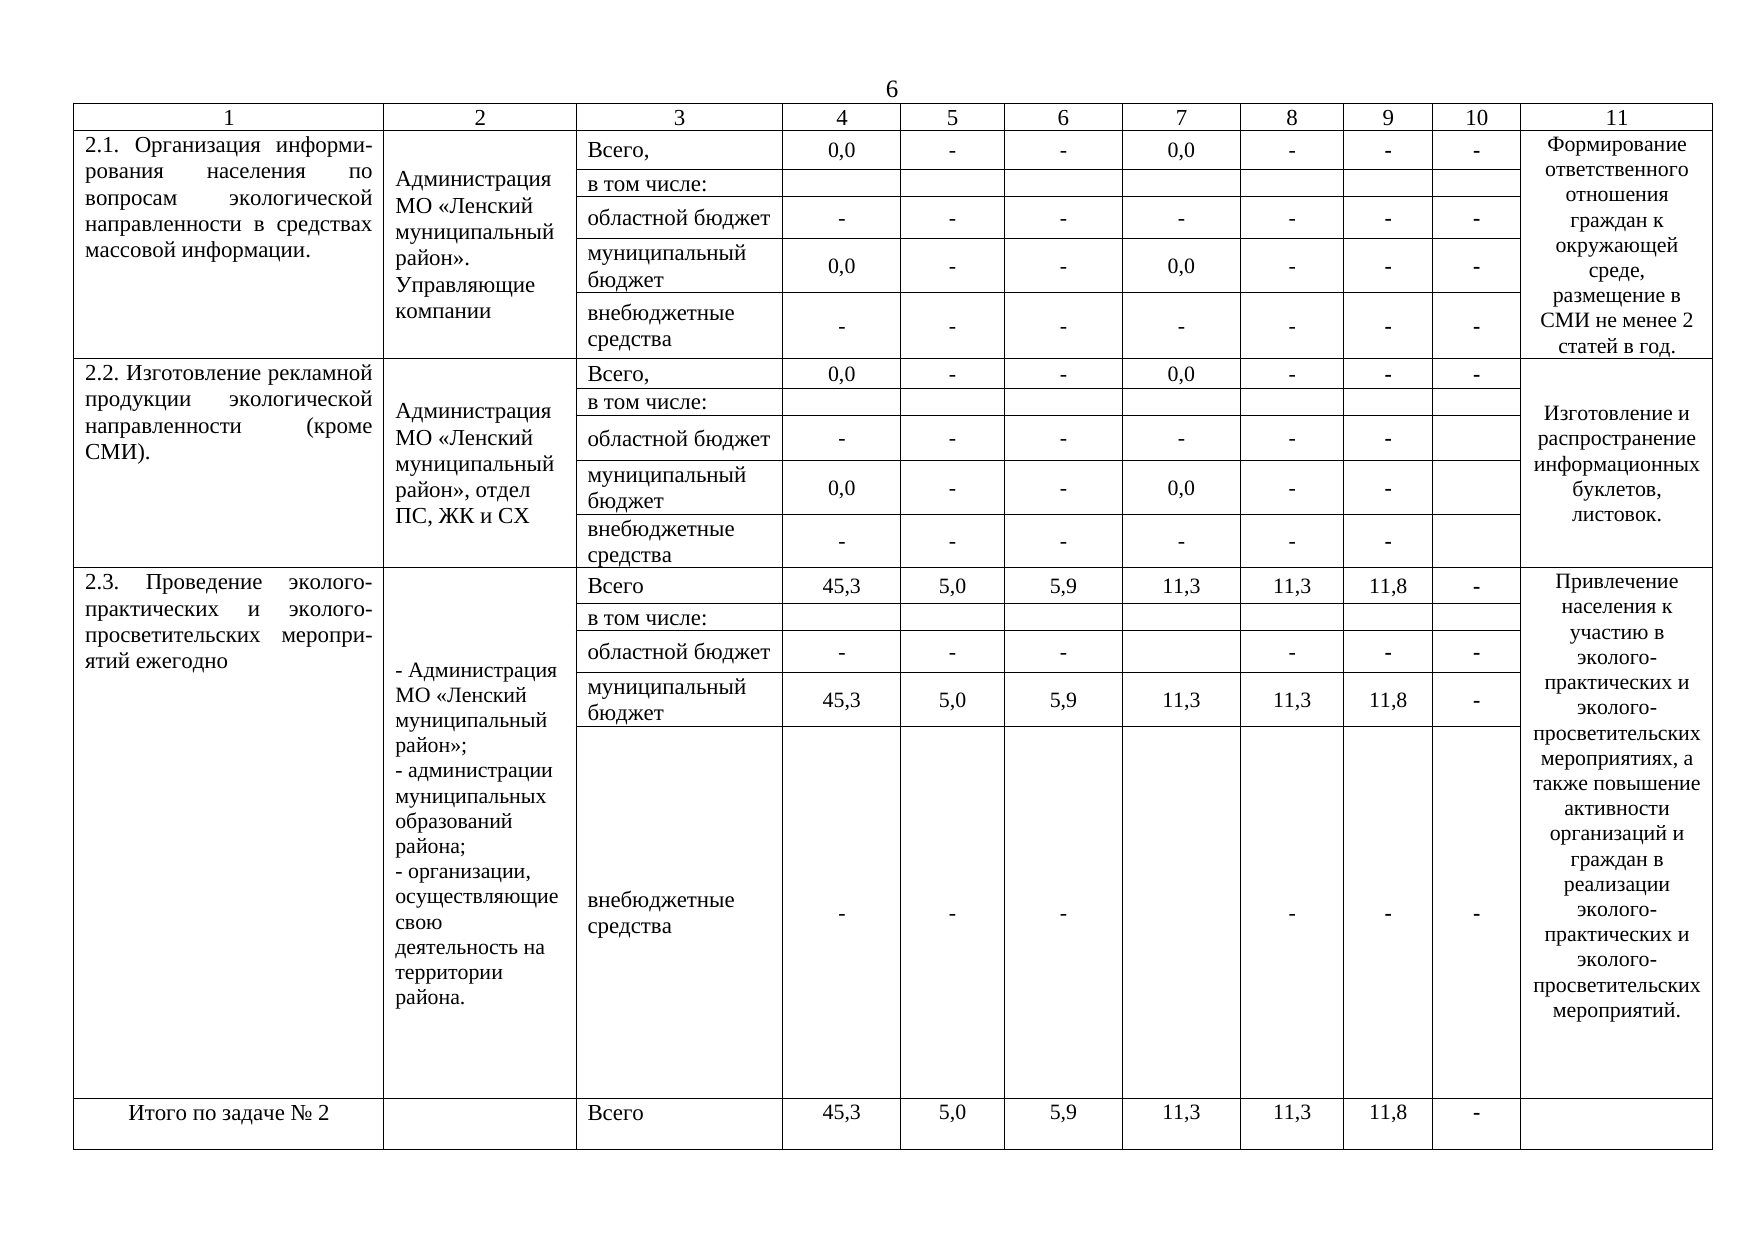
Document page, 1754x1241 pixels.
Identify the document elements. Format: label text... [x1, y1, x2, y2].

table_cell 0,0 [783, 131, 900, 168]
table_cell муниципальный бюджет [577, 461, 782, 513]
table_cell областной бюджет [577, 631, 782, 672]
table_cell - [901, 727, 1004, 1098]
table_cell - [901, 197, 1004, 238]
table_cell - [1005, 416, 1122, 460]
table_cell - [1241, 239, 1343, 292]
table_cell [384, 1099, 576, 1149]
table_cell - [901, 293, 1004, 358]
table_cell - [901, 239, 1004, 292]
table_cell [1344, 604, 1432, 630]
table_cell Формирование ответственного отношения граждан к окружающей среде, размещение в СМИ не менее 2 статей в год. [1521, 131, 1712, 358]
table_cell - [1241, 461, 1343, 513]
table_cell - [783, 631, 900, 672]
table_cell областной бюджет [577, 197, 782, 238]
table_cell 11,8 [1344, 1099, 1432, 1149]
table_cell - [1344, 239, 1432, 292]
table_cell 11,3 [1241, 568, 1343, 602]
table_cell [783, 389, 900, 415]
table_cell 11,3 [1123, 568, 1240, 602]
table_header 8 [1241, 104, 1343, 130]
table_cell [1433, 515, 1520, 567]
table_cell в том числе: [577, 389, 782, 415]
table_cell Администрация МО «Ленский муниципальный район». Управляющие компании [384, 131, 576, 358]
table_cell [783, 604, 900, 630]
table_cell Всего [577, 568, 782, 602]
table_cell - [1241, 197, 1343, 238]
table_cell [1241, 389, 1343, 415]
table_cell Изготовление и распространение информационных буклетов, листовок. [1521, 359, 1712, 567]
table_cell - [1344, 197, 1432, 238]
table_cell - [1005, 197, 1122, 238]
table_header 3 [577, 104, 782, 130]
table_cell - [1005, 359, 1122, 387]
table_cell 11,3 [1123, 673, 1240, 726]
table_cell [901, 604, 1004, 630]
table_cell - [783, 197, 900, 238]
table_cell [1123, 389, 1240, 415]
table_cell муниципальный бюджет [577, 673, 782, 726]
table_cell - [1433, 293, 1520, 358]
table_cell 11,3 [1241, 1099, 1343, 1149]
table_cell [1433, 461, 1520, 513]
table_cell Всего, [577, 131, 782, 168]
table_cell [1123, 727, 1240, 1098]
table_cell - [1344, 359, 1432, 387]
table_cell - [1433, 239, 1520, 292]
table_cell [1344, 389, 1432, 415]
table_cell внебюджетные средства [577, 293, 782, 358]
table_cell [1241, 604, 1343, 630]
table_cell 11,8 [1344, 673, 1432, 726]
table_cell [1241, 170, 1343, 196]
table_cell 5,0 [901, 673, 1004, 726]
table_cell - [901, 631, 1004, 672]
table_header 2 [384, 104, 576, 130]
table_cell [1123, 170, 1240, 196]
table_cell - [1005, 239, 1122, 292]
table_cell внебюджетные средства [577, 727, 782, 1098]
table_cell - [1433, 673, 1520, 726]
table_cell 0,0 [1123, 461, 1240, 513]
table_cell [783, 170, 900, 196]
table_cell 0,0 [783, 461, 900, 513]
table_cell Итого по задаче № 2 [74, 1099, 383, 1149]
table_header 6 [1005, 104, 1122, 130]
table_cell - [1123, 416, 1240, 460]
table_cell - [1005, 631, 1122, 672]
table_cell [1123, 631, 1240, 672]
table_cell Привлечение населения к участию в эколого-практических и эколого-просветительских мероприятиях, а также повышение активности организаций и граждан в реализации эколого-практических и эколого-просветительских мероприятий. [1521, 568, 1712, 1098]
table_cell 2.3. Проведение эколого-практических и эколого-просветительских меропри-ятий ежегодно [74, 568, 383, 1098]
table_cell - [1344, 727, 1432, 1098]
table_cell в том числе: [577, 604, 782, 630]
table_cell Всего, [577, 359, 782, 387]
table_cell [1433, 170, 1520, 196]
table_header 1 [74, 104, 383, 130]
table_cell - [1005, 293, 1122, 358]
table_cell - [901, 131, 1004, 168]
table_cell - [1241, 515, 1343, 567]
table_cell - [1241, 131, 1343, 168]
table_cell - [901, 359, 1004, 387]
table_header 7 [1123, 104, 1240, 130]
table_cell - [1344, 631, 1432, 672]
table_cell - [1344, 416, 1432, 460]
table_cell - [1433, 631, 1520, 672]
table_cell Всего [577, 1099, 782, 1149]
table_header 11 [1521, 104, 1712, 130]
table_cell в том числе: [577, 170, 782, 196]
table_cell - [783, 416, 900, 460]
table_cell - [901, 515, 1004, 567]
table_cell - [1344, 293, 1432, 358]
table_cell [901, 170, 1004, 196]
table_cell 2.2. Изготовление рекламной продукции экологической направленности (кроме СМИ). [74, 359, 383, 567]
table_cell [1433, 604, 1520, 630]
table_cell 5,9 [1005, 673, 1122, 726]
table_cell 0,0 [1123, 359, 1240, 387]
table_cell - [1433, 197, 1520, 238]
table_cell - [1005, 515, 1122, 567]
table_cell - [1344, 515, 1432, 567]
table_cell - Администрация МО «Ленский муниципальный район»; - администрации муниципальных образований района; - организации, осуществляющие свою деятельность на территории района. [384, 568, 576, 1098]
table_cell [1433, 416, 1520, 460]
table_header 9 [1344, 104, 1432, 130]
table_cell внебюджетные средства [577, 515, 782, 567]
table_cell - [1433, 1099, 1520, 1149]
table_cell 0,0 [783, 239, 900, 292]
table_cell - [1241, 631, 1343, 672]
table_cell [1433, 389, 1520, 415]
table_cell 11,3 [1123, 1099, 1240, 1149]
table_cell [1123, 604, 1240, 630]
table_cell - [1433, 568, 1520, 602]
table_cell - [901, 461, 1004, 513]
table_cell - [1005, 727, 1122, 1098]
table_cell - [1433, 359, 1520, 387]
table_cell - [783, 727, 900, 1098]
table_cell - [1241, 416, 1343, 460]
table_header 5 [901, 104, 1004, 130]
table_cell 5,0 [901, 568, 1004, 602]
table_cell Администрация МО «Ленский муниципальный район», отдел ПС, ЖК и СХ [384, 359, 576, 567]
table_cell - [1241, 727, 1343, 1098]
table_cell 0,0 [783, 359, 900, 387]
table_cell 0,0 [1123, 239, 1240, 292]
table_cell 11,8 [1344, 568, 1432, 602]
table_cell [1344, 170, 1432, 196]
table_cell - [1433, 131, 1520, 168]
table_header 10 [1433, 104, 1520, 130]
table_cell - [1123, 515, 1240, 567]
table_cell [1005, 170, 1122, 196]
table_cell - [901, 416, 1004, 460]
table_cell 45,3 [783, 1099, 900, 1149]
table_cell 5,9 [1005, 1099, 1122, 1149]
table_cell [1005, 389, 1122, 415]
table_cell - [783, 293, 900, 358]
table_cell - [1344, 131, 1432, 168]
table_cell - [1241, 359, 1343, 387]
table_cell 45,3 [783, 673, 900, 726]
table_cell - [1005, 131, 1122, 168]
table_cell 45,3 [783, 568, 900, 602]
table_cell [1005, 604, 1122, 630]
table_cell [1521, 1099, 1712, 1149]
table_cell - [1433, 727, 1520, 1098]
table_cell [901, 389, 1004, 415]
table_cell - [1344, 461, 1432, 513]
table_cell 2.1. Организация информи-рования населения по вопросам экологической направленности в средствах массовой информации. [74, 131, 383, 358]
table_header 4 [783, 104, 900, 130]
table_cell - [1123, 293, 1240, 358]
table_cell - [1241, 293, 1343, 358]
table_cell 0,0 [1123, 131, 1240, 168]
table_cell - [783, 515, 900, 567]
table_cell - [1005, 461, 1122, 513]
table_cell 11,3 [1241, 673, 1343, 726]
table_cell муниципальный бюджет [577, 239, 782, 292]
table_cell 5,9 [1005, 568, 1122, 602]
table_cell областной бюджет [577, 416, 782, 460]
table_cell - [1123, 197, 1240, 238]
table_cell 5,0 [901, 1099, 1004, 1149]
